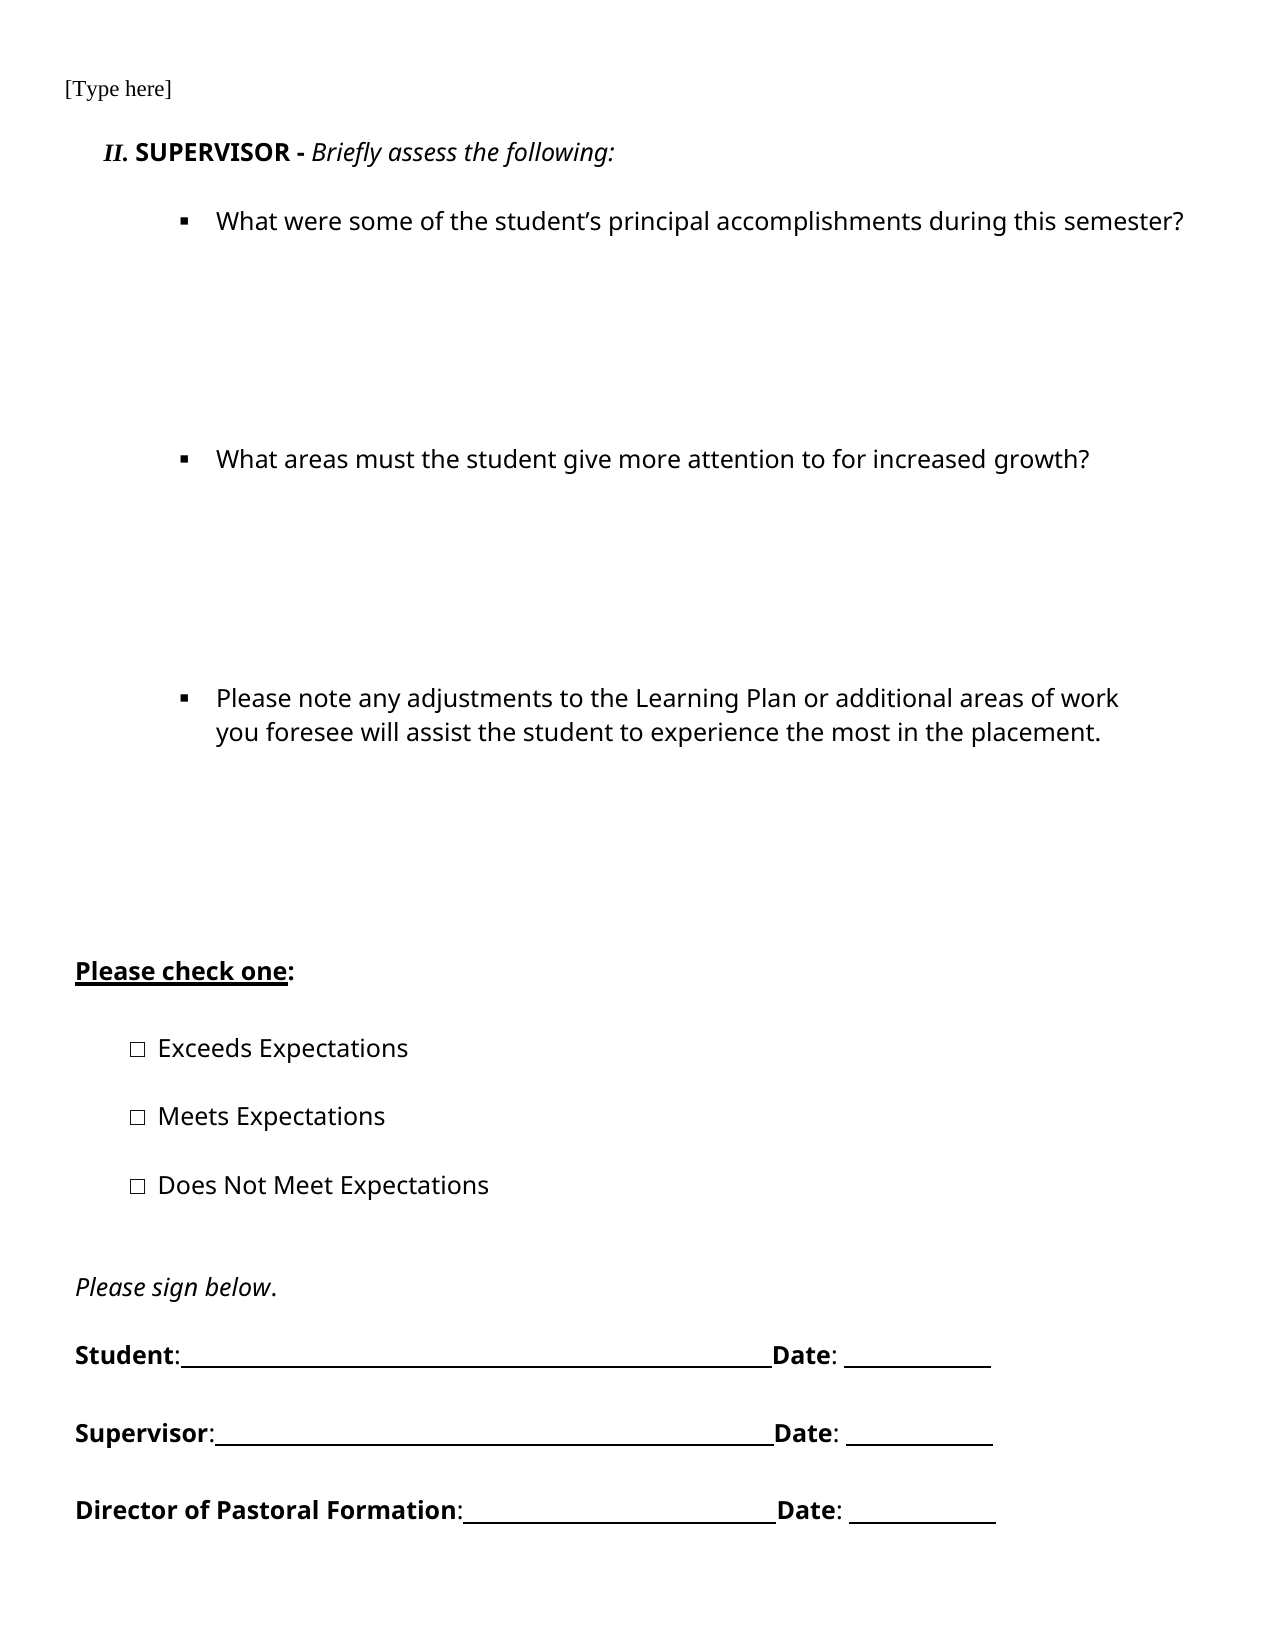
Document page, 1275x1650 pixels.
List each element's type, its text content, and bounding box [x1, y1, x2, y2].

subtitle Director of Pastoral Formation: Date: [75, 1493, 1210, 1527]
list Meets Expectations [130, 1099, 1210, 1133]
text Supervisor: Date: [75, 1415, 1210, 1449]
list Exceeds Expectations [130, 1031, 1210, 1065]
list What areas must the student give more attention to for increased growth? [178, 442, 1210, 476]
text Student: Date: [75, 1338, 1210, 1372]
list Does Not Meet Expectations [130, 1167, 1210, 1201]
subtitle Please check one: [75, 953, 1210, 987]
list What were some of the student’s principal accomplishments during this semester? [178, 204, 1210, 238]
text Please sign below. [75, 1269, 1210, 1303]
list SUPERVISOR - Briefly assess the following: [103, 134, 1210, 168]
list Please note any adjustments to the Learning Plan or additional areas of work you foresee will assist the student to experience the most in the placement. [178, 681, 1149, 749]
